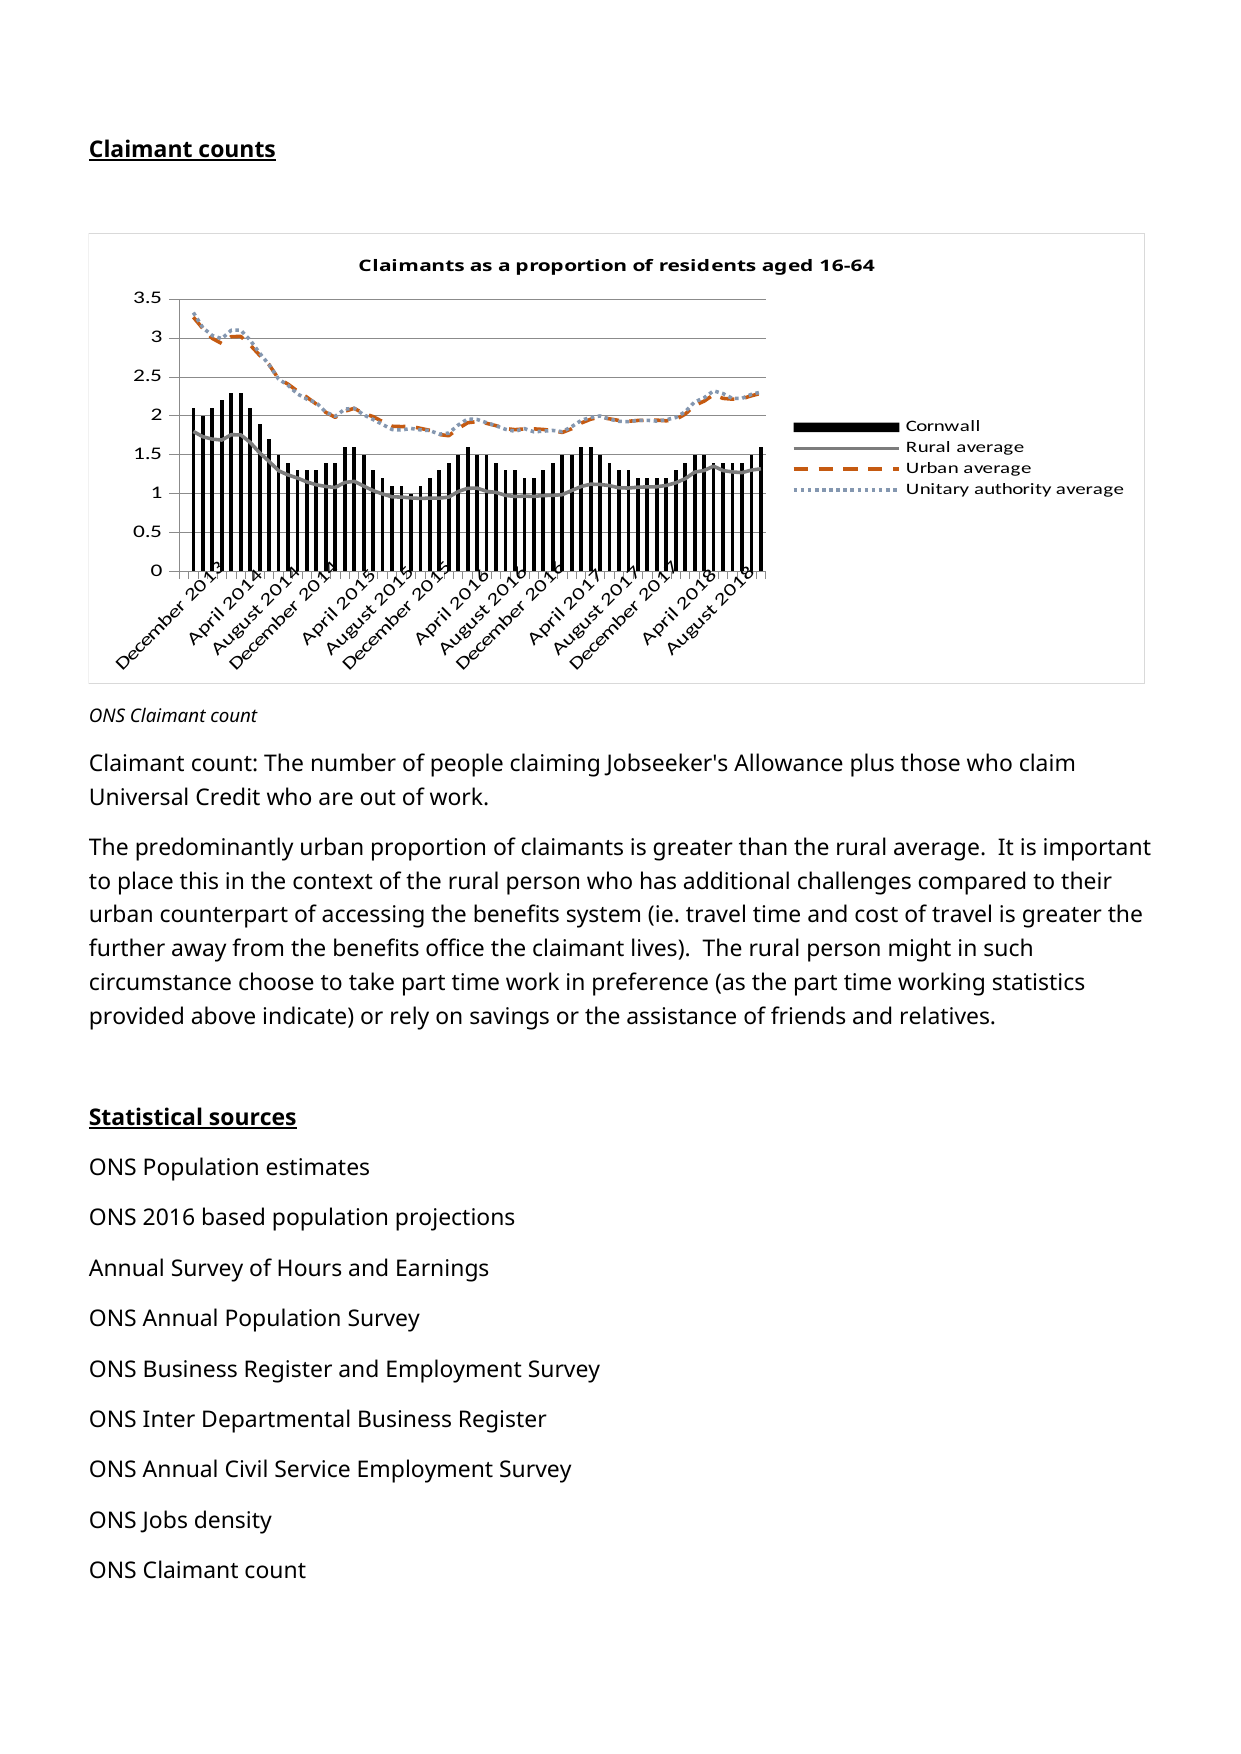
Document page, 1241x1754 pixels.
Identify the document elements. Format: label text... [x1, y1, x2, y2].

text Annual Survey of Hours and Earnings [89, 1252, 1152, 1283]
text Claimant count: The number of people claiming Jobseeker's Allowance plus those who claim Universal Credit who are out of work. [89, 747, 1152, 812]
text ONS Claimant count [89, 1554, 1152, 1586]
text The predominantly urban proportion of claimants is greater than the rural average. It is important to place this in the context of the rural person who has additional challenges compared to their urban counterpart of accessing the benefits system (ie. travel time and cost of travel is greater the further away from the benefits office the claimant lives). The rural person might in such circumstance choose to take part time work in preference (as the part time working statistics provided above indicate) or rely on savings or the assistance of friends and relatives. [89, 831, 1152, 1031]
text ONS Business Register and Employment Survey [89, 1353, 1152, 1384]
text ONS Annual Civil Service Employment Survey [89, 1453, 1152, 1485]
text ONS Claimant count [89, 703, 1152, 728]
text Statistical sources [89, 1101, 1152, 1132]
text ONS Population estimates [89, 1151, 1152, 1182]
text ONS Inter Departmental Business Register [89, 1403, 1152, 1434]
text ONS Annual Population Survey [89, 1302, 1152, 1333]
text ONS 2016 based population projections [89, 1201, 1152, 1233]
text ONS Jobs density [89, 1504, 1152, 1535]
text Claimant counts [89, 133, 1152, 164]
